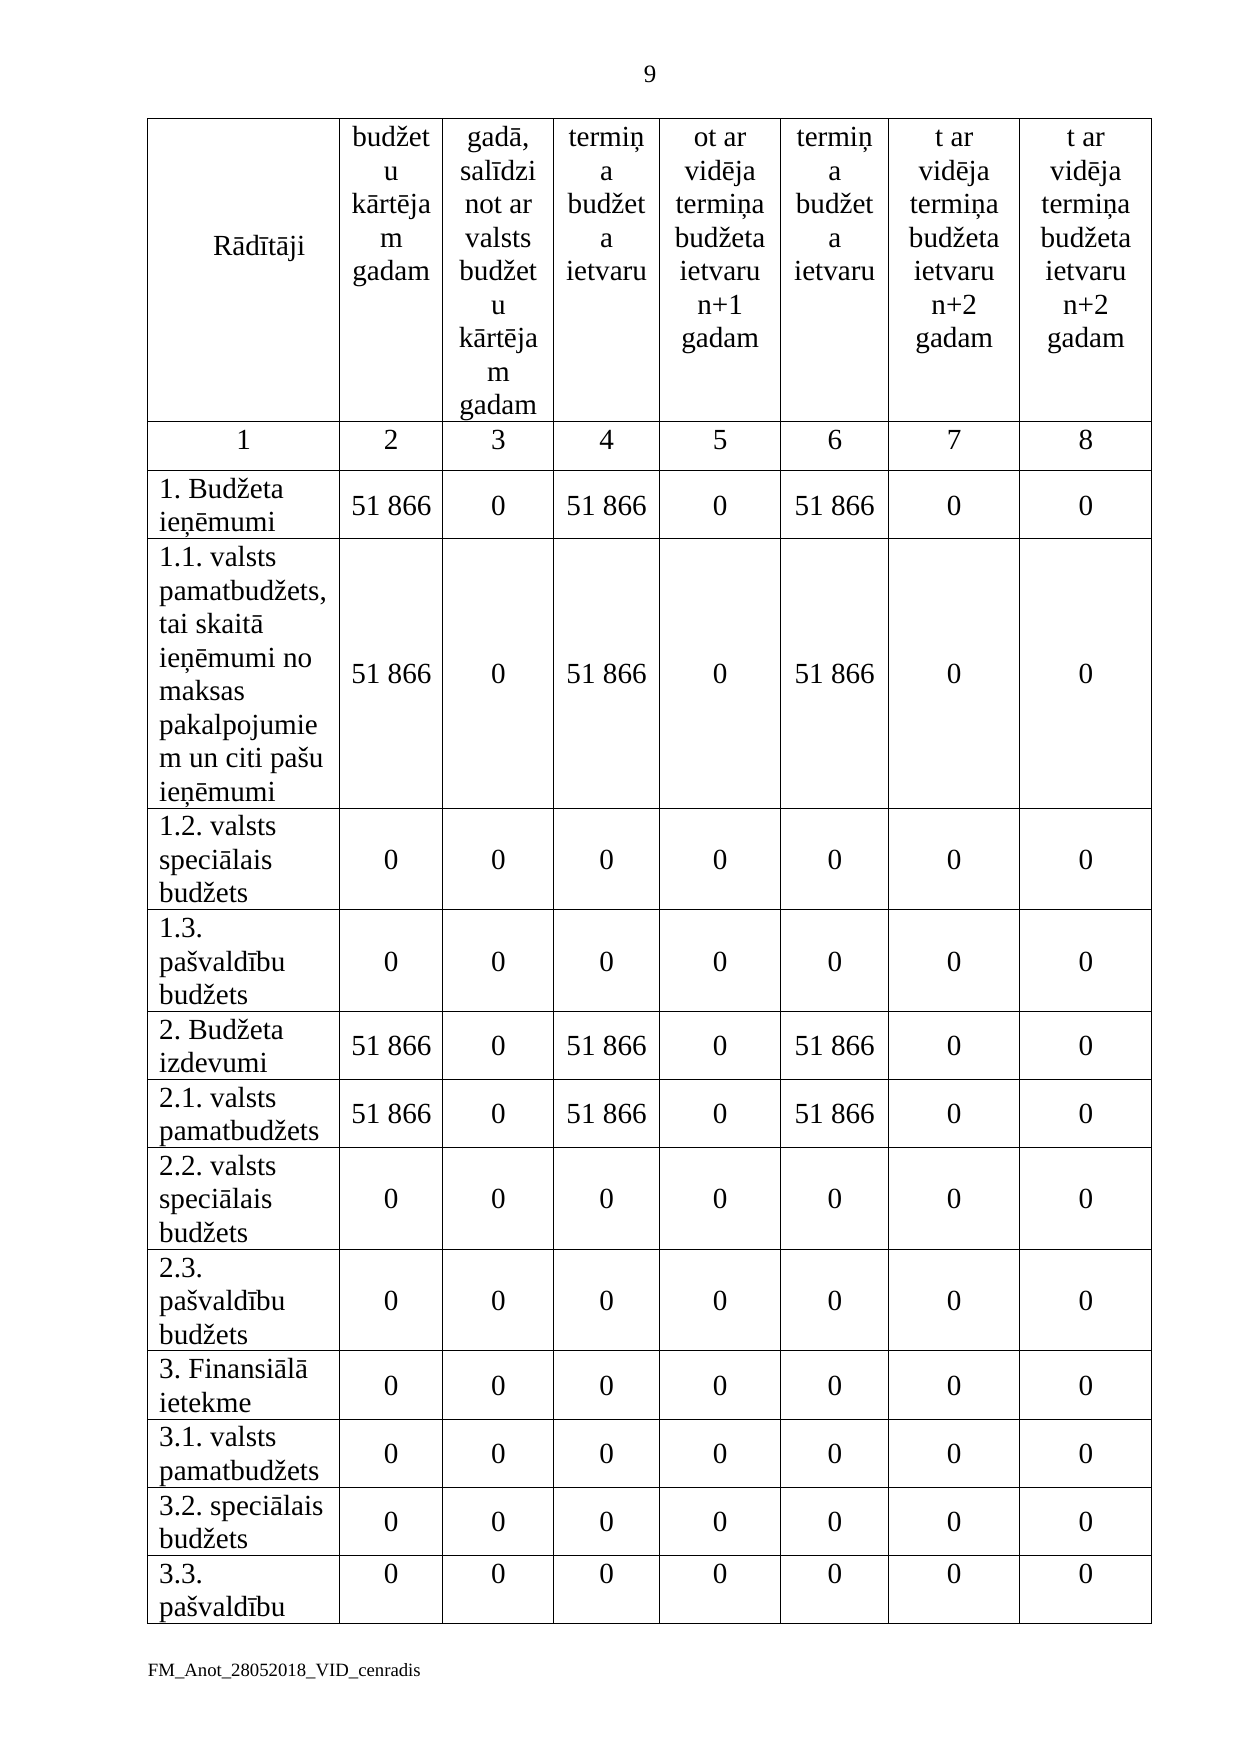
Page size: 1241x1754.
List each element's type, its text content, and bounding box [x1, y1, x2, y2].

table_cell 0 [1020, 1420, 1151, 1487]
table_cell 0 [340, 1488, 442, 1555]
table_cell 1.3. pašvaldību budžets [148, 910, 339, 1011]
table_cell 0 [443, 1351, 553, 1418]
table_cell 1.2. valsts speciālais budžets [148, 809, 339, 909]
table_cell 0 [1020, 1488, 1151, 1555]
table_cell 5 [660, 422, 780, 470]
table_cell 3 [443, 422, 553, 470]
table_cell 0 [660, 1012, 780, 1079]
table_cell 0 [889, 471, 1019, 538]
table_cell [340, 119, 442, 421]
table_cell 0 [443, 1420, 553, 1487]
table_cell 0 [660, 539, 780, 807]
table_cell 0 [1020, 471, 1151, 538]
table_cell 51 866 [781, 1080, 888, 1147]
table_cell 2.2. valsts speciālais budžets [148, 1148, 339, 1249]
table_cell 0 [340, 809, 442, 909]
table_cell 0 [889, 1420, 1019, 1487]
table_cell 0 [660, 1351, 780, 1418]
table_cell 0 [1020, 1351, 1151, 1418]
table_cell 51 866 [554, 1012, 659, 1079]
table_cell 0 [340, 1148, 442, 1249]
table_cell 0 [1020, 1556, 1151, 1623]
table_cell 0 [889, 1556, 1019, 1623]
table_cell 3.2. speciālais budžets [148, 1488, 339, 1555]
table_cell 0 [781, 1420, 888, 1487]
table_cell 0 [660, 1148, 780, 1249]
table_cell 0 [889, 1148, 1019, 1249]
table_cell 0 [660, 1488, 780, 1555]
table_cell 0 [889, 1351, 1019, 1418]
table_cell 0 [443, 539, 553, 807]
table_cell 0 [443, 910, 553, 1011]
table_cell 0 [554, 1351, 659, 1418]
table_cell 0 [889, 1488, 1019, 1555]
table_cell 0 [660, 1556, 780, 1623]
table_cell 0 [1020, 1012, 1151, 1079]
table_cell 0 [340, 1250, 442, 1350]
table_cell 0 [781, 1148, 888, 1249]
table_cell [148, 1556, 339, 1623]
table_cell 0 [554, 1488, 659, 1555]
table_cell 1.1. valsts pamatbudžets, tai skaitā ieņēmumi no maksas pakalpojumiem un citi pašu ieņēmumi [148, 539, 339, 807]
table_cell 0 [660, 809, 780, 909]
table_cell 0 [554, 1556, 659, 1623]
table_cell 51 866 [340, 1080, 442, 1147]
table_cell 3. Finansiālā ietekme [148, 1351, 339, 1418]
table_cell 0 [443, 1148, 553, 1249]
table_cell 51 866 [554, 1080, 659, 1147]
table_cell 0 [554, 809, 659, 909]
table_cell 0 [781, 1250, 888, 1350]
table_cell 0 [1020, 1148, 1151, 1249]
table_cell 1 [148, 422, 339, 470]
table_cell 2 [340, 422, 442, 470]
table_cell 0 [660, 910, 780, 1011]
table_cell 51 866 [781, 539, 888, 807]
table_cell 0 [781, 1556, 888, 1623]
table_cell 0 [340, 910, 442, 1011]
table_cell 3.1. valsts pamatbudžets [148, 1420, 339, 1487]
table_cell 0 [554, 1420, 659, 1487]
table_cell 0 [443, 1250, 553, 1350]
table_cell 0 [781, 1488, 888, 1555]
table_cell 0 [781, 910, 888, 1011]
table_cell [889, 119, 1019, 421]
table_cell 8 [1020, 422, 1151, 470]
table_cell 0 [1020, 1250, 1151, 1350]
table_cell 0 [1020, 539, 1151, 807]
table_cell 0 [554, 1250, 659, 1350]
table_cell 0 [340, 1351, 442, 1418]
table_cell 51 866 [340, 539, 442, 807]
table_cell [554, 119, 659, 421]
table_cell 4 [554, 422, 659, 470]
table_cell 0 [443, 1012, 553, 1079]
table_cell 0 [340, 1556, 442, 1623]
table_cell 0 [781, 1351, 888, 1418]
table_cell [1020, 119, 1151, 421]
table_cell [660, 119, 780, 421]
table_cell 51 866 [781, 1012, 888, 1079]
table_cell 0 [660, 1250, 780, 1350]
table_cell 0 [660, 471, 780, 538]
table_cell 0 [554, 1148, 659, 1249]
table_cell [781, 119, 888, 421]
table_cell 1. Budžeta ieņēmumi [148, 471, 339, 538]
table_cell 51 866 [781, 471, 888, 538]
table_cell 51 866 [340, 471, 442, 538]
table_cell 0 [340, 1420, 442, 1487]
table_cell 0 [660, 1420, 780, 1487]
table_cell 2. Budžeta izdevumi [148, 1012, 339, 1079]
table_cell 51 866 [340, 1012, 442, 1079]
table_cell 51 866 [554, 539, 659, 807]
table_cell 51 866 [554, 471, 659, 538]
table_cell 0 [889, 1250, 1019, 1350]
table_cell 2.1. valsts pamatbudžets [148, 1080, 339, 1147]
table_cell 0 [889, 539, 1019, 807]
table_cell 0 [443, 1556, 553, 1623]
table_cell 0 [889, 809, 1019, 909]
table_cell 0 [1020, 1080, 1151, 1147]
table_cell 0 [889, 910, 1019, 1011]
table_cell 0 [554, 910, 659, 1011]
table_cell 0 [443, 809, 553, 909]
table_cell 0 [443, 1488, 553, 1555]
table_cell 2.3. pašvaldību budžets [148, 1250, 339, 1350]
table_cell 0 [781, 809, 888, 909]
table_cell 0 [443, 471, 553, 538]
table_cell 0 [1020, 809, 1151, 909]
table_cell 0 [889, 1012, 1019, 1079]
table_cell 6 [781, 422, 888, 470]
table_cell 7 [889, 422, 1019, 470]
table_cell 0 [443, 1080, 553, 1147]
table_cell 0 [1020, 910, 1151, 1011]
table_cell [443, 119, 553, 421]
table_cell 0 [889, 1080, 1019, 1147]
table_cell 0 [660, 1080, 780, 1147]
